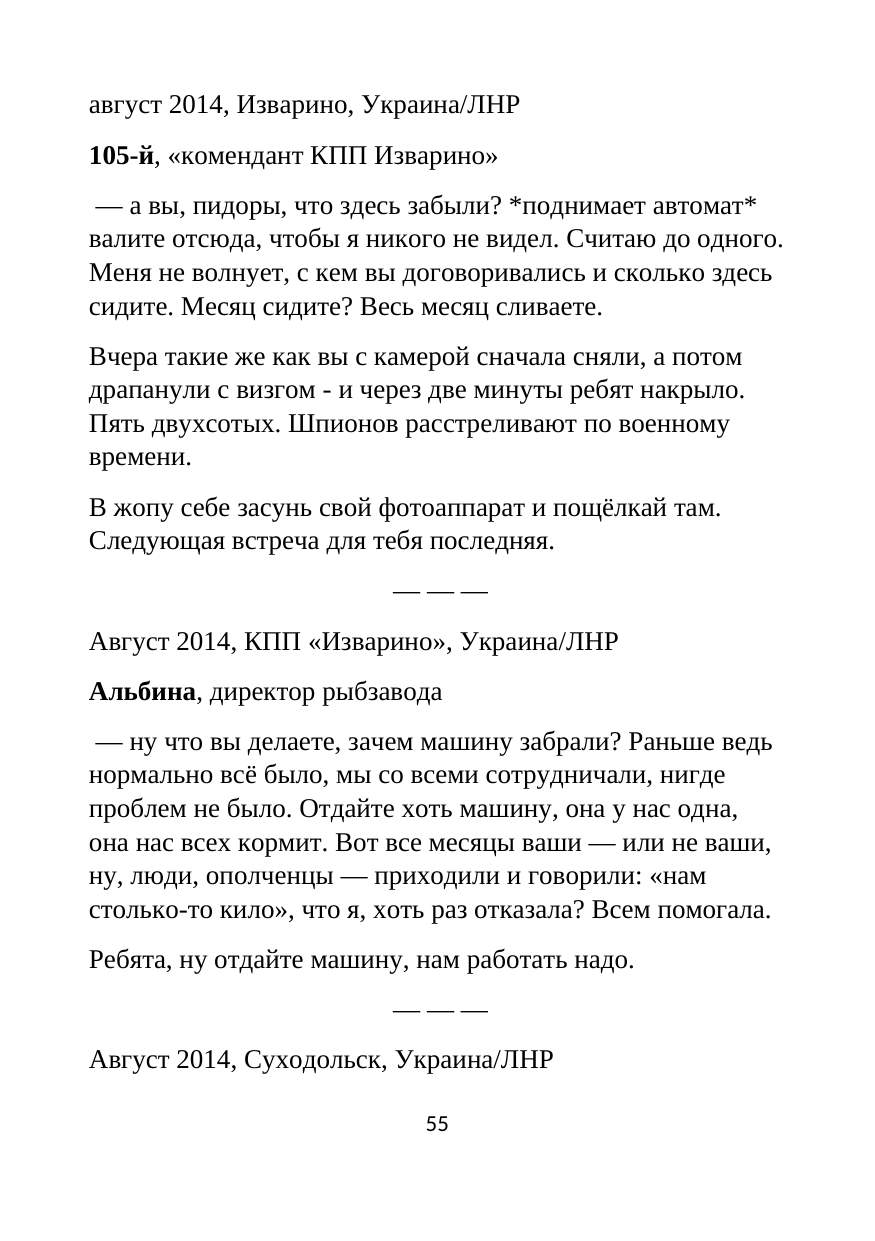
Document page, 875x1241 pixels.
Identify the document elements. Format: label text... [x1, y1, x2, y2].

text В жопу себе засунь свой фотоаппарат и пощёлкай там. Следующая встреча для тебя последняя. [89, 491, 785, 555]
text — — — [89, 993, 785, 1024]
text август 2014, Изварино, Украина/ЛНР [89, 89, 785, 120]
text Вчера такие же как вы с камерой сначала сняли, а потом драпанули с визгом - и через две минуты ребят накрыло. Пять двухсотых. Шпионов расстреливают по военному времени. [89, 340, 785, 472]
text Ребята, ну отдайте машину, нам работать надо. [89, 943, 785, 974]
text — ну что вы делаете, зачем машину забрали? Раньше ведь нормально всё было, мы со всеми сотрудничали, нигде проблем не было. Отдайте хоть машину, она у нас одна, она нас всех кормит. Вот все месяцы ваши — или не ваши, ну, люди, ополченцы — приходили и говорили: «нам столько-то кило», что я, хоть раз отказала? Всем помогала. [89, 725, 785, 924]
text Август 2014, КПП «Изварино», Украина/ЛНР [89, 625, 785, 656]
text — — — [89, 574, 785, 606]
text — а вы, пидоры, что здесь забыли? *поднимает автомат* валите отсюда, чтобы я никого не видел. Считаю до одного. Меня не волнует, с кем вы договоривались и сколько здесь сидите. Месяц сидите? Весь месяц сливаете. [89, 189, 785, 321]
text Август 2014, Суходольск, Украина/ЛНР [89, 1043, 785, 1074]
text 105-й, «комендант КПП Изварино» [89, 139, 785, 170]
text Альбина, директор рыбзавода [89, 675, 785, 706]
